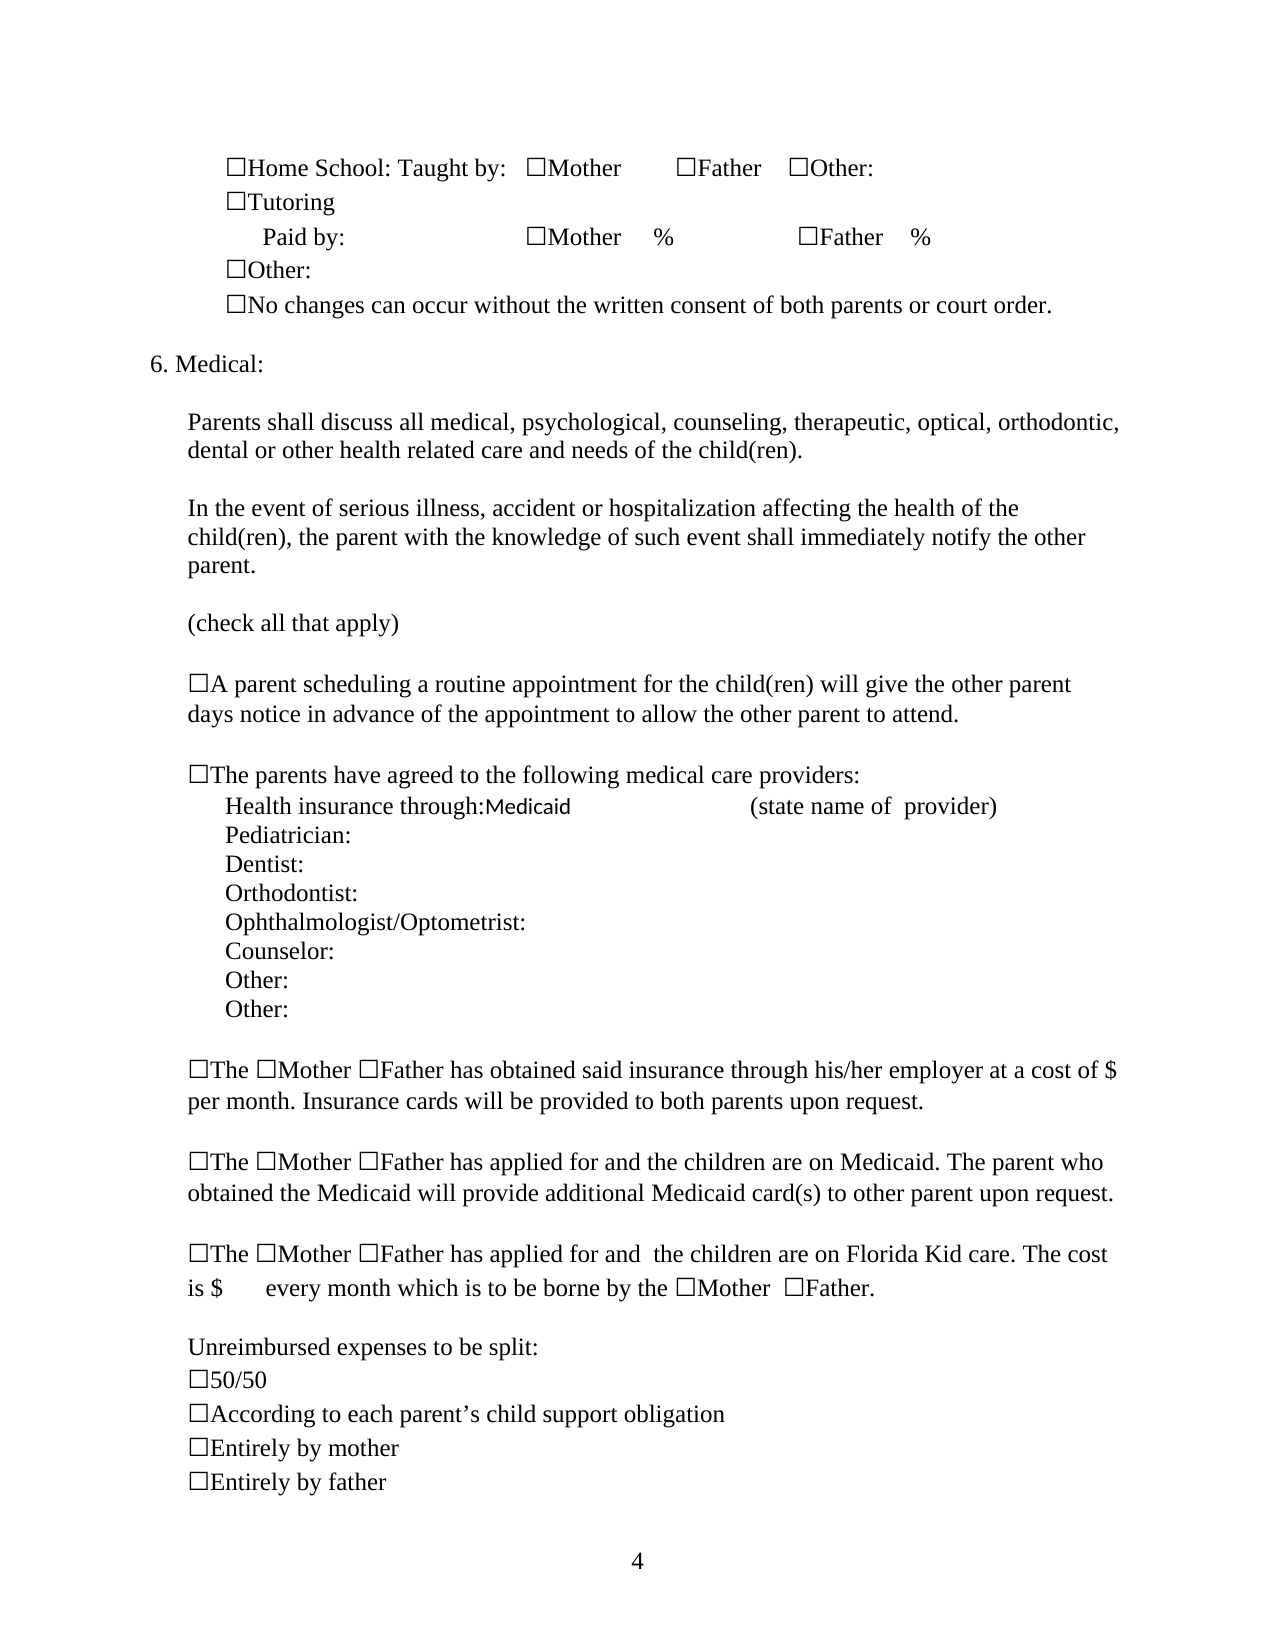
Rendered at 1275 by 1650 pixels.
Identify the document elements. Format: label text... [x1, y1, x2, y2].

text The Mother Father has applied for and the children are on Florida Kid care. The cost is $ every month which is to be borne by the Mother Father. [187, 1236, 1125, 1304]
text Pediatrician: [187, 820, 1125, 849]
text Parents shall discuss all medical, psychological, counseling, therapeutic, optical, orthodontic, dental or other health related care and needs of the child(ren). [187, 407, 1125, 464]
text Ophthalmologist/Optometrist: [187, 907, 1125, 936]
text The Mother Father has obtained said insurance through his/her employer at a cost of $per month. Insurance cards will be provided to both parents upon request. [187, 1052, 1125, 1115]
text 6. Medical: [150, 349, 1125, 378]
text The parents have agreed to the following medical care providers: [187, 757, 1125, 791]
text Entirely by father [187, 1463, 1125, 1497]
text The Mother Father has applied for and the children are on Medicaid. The parent who obtained the Medicaid will provide additional Medicaid card(s) to other parent upon request. [187, 1144, 1125, 1207]
text In the event of serious illness, accident or hospitalization affecting the health of the child(ren), the parent with the knowledge of such event shall immediately notify the other parent. [187, 493, 1125, 579]
text Health insurance through: (state name of provider) [225, 791, 1125, 820]
text Counselor: [187, 936, 1125, 965]
text Tutoring [225, 184, 1125, 218]
text Entirely by mother [187, 1429, 1125, 1463]
text No changes can occur without the written consent of both parents or court order. [225, 286, 1125, 320]
text Unreimbursed expenses to be split: [187, 1332, 1125, 1361]
text Home School: Taught by: Mother Father Other: [225, 150, 1125, 184]
text Other: [187, 965, 1125, 994]
text According to each parent’s child support obligation [187, 1395, 1125, 1429]
text Orthodontist: [187, 878, 1125, 907]
text A parent scheduling a routine appointment for the child(ren) will give the other parent days notice in advance of the appointment to allow the other parent to attend. [187, 665, 1125, 728]
text 50/50 [187, 1361, 1125, 1395]
text Other: [187, 994, 1125, 1023]
text Other: [225, 252, 1125, 286]
text Dentist: [187, 849, 1125, 878]
text Paid by: ⁯ Mother % ⁯ Father % [225, 218, 1125, 252]
text (check all that apply) [187, 608, 1125, 637]
